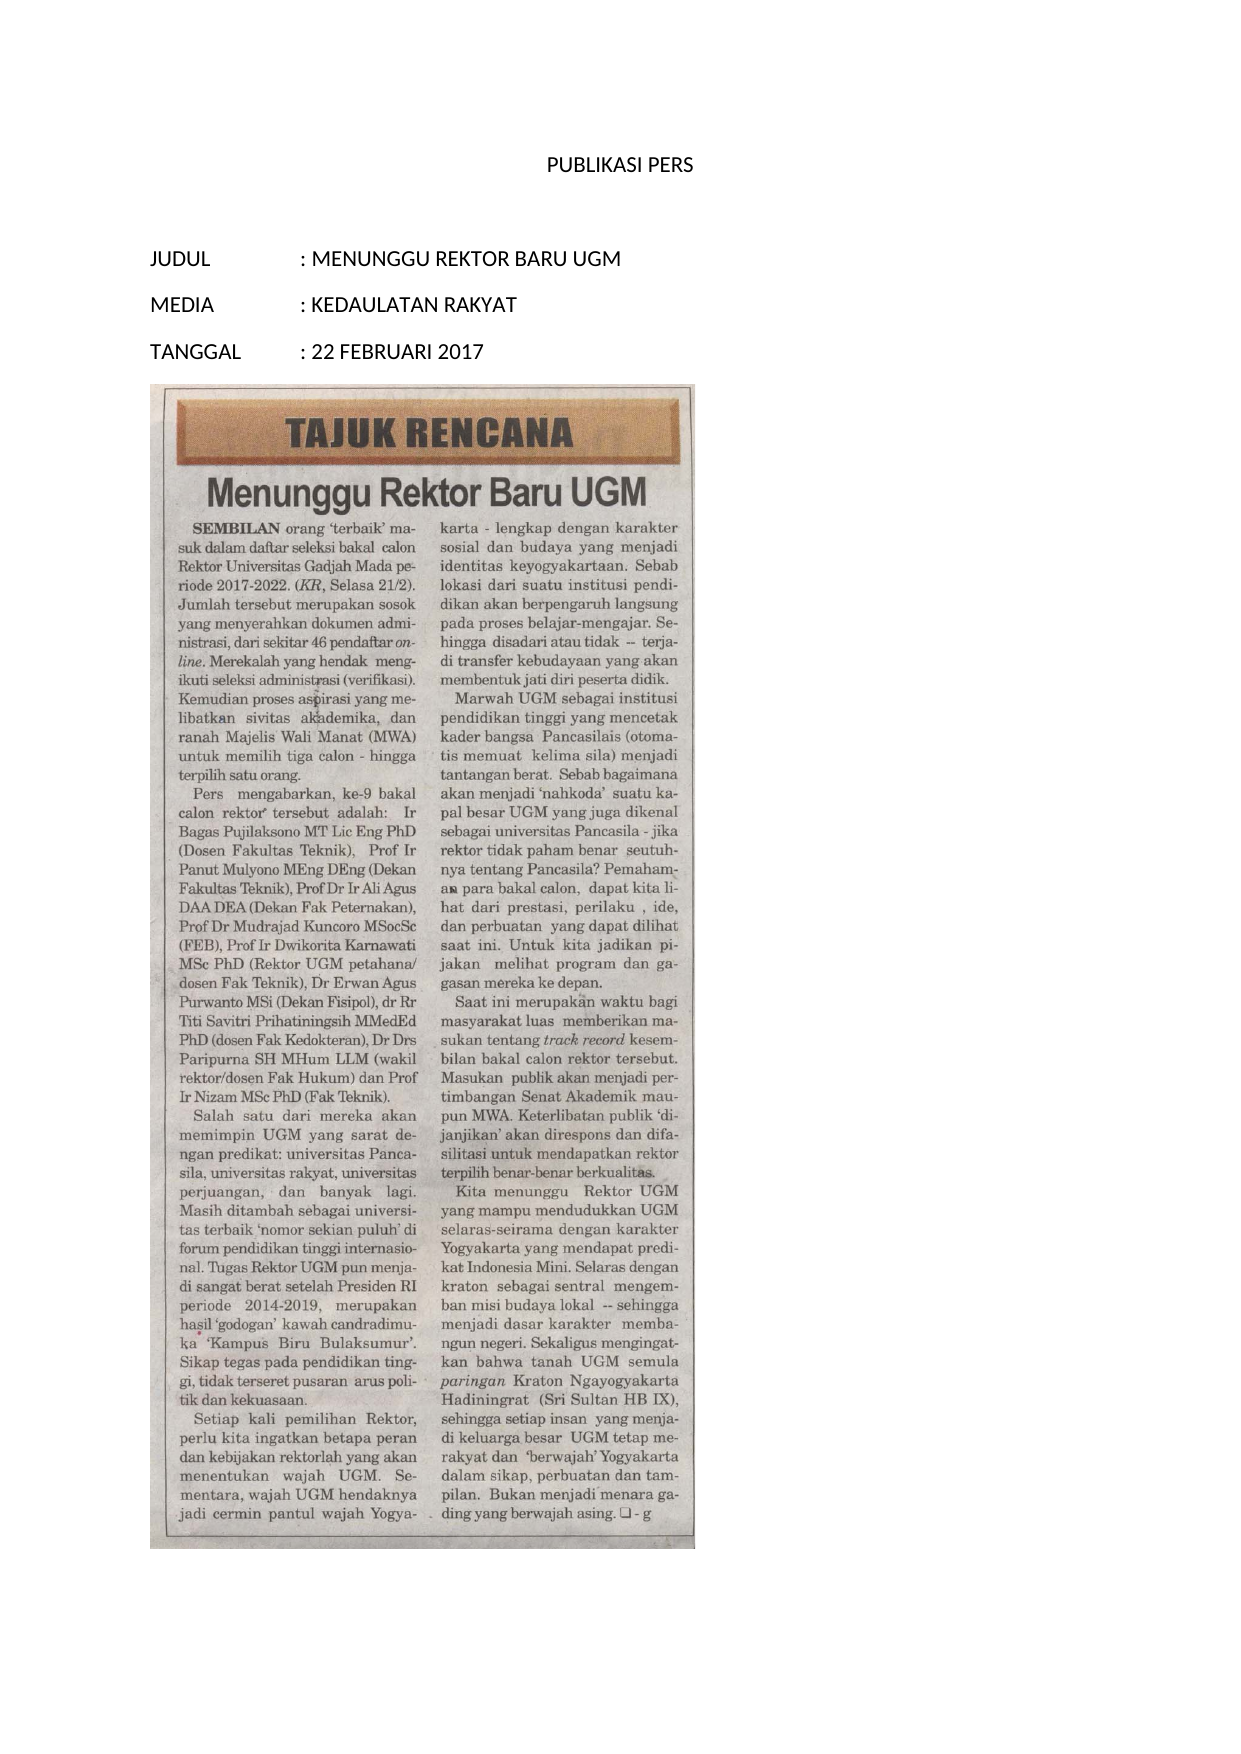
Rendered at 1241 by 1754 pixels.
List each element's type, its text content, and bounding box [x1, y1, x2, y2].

picture [150, 384, 696, 1549]
text PUBLIKASI PERS [150, 150, 1090, 178]
text JUDUL : MENUNGGU REKTOR BARU UGM [150, 244, 1090, 272]
text MEDIA : KEDAULATAN RAKYAT [150, 291, 1090, 319]
text TANGGAL : 22 FEBRUARI 2017 [150, 337, 1090, 366]
